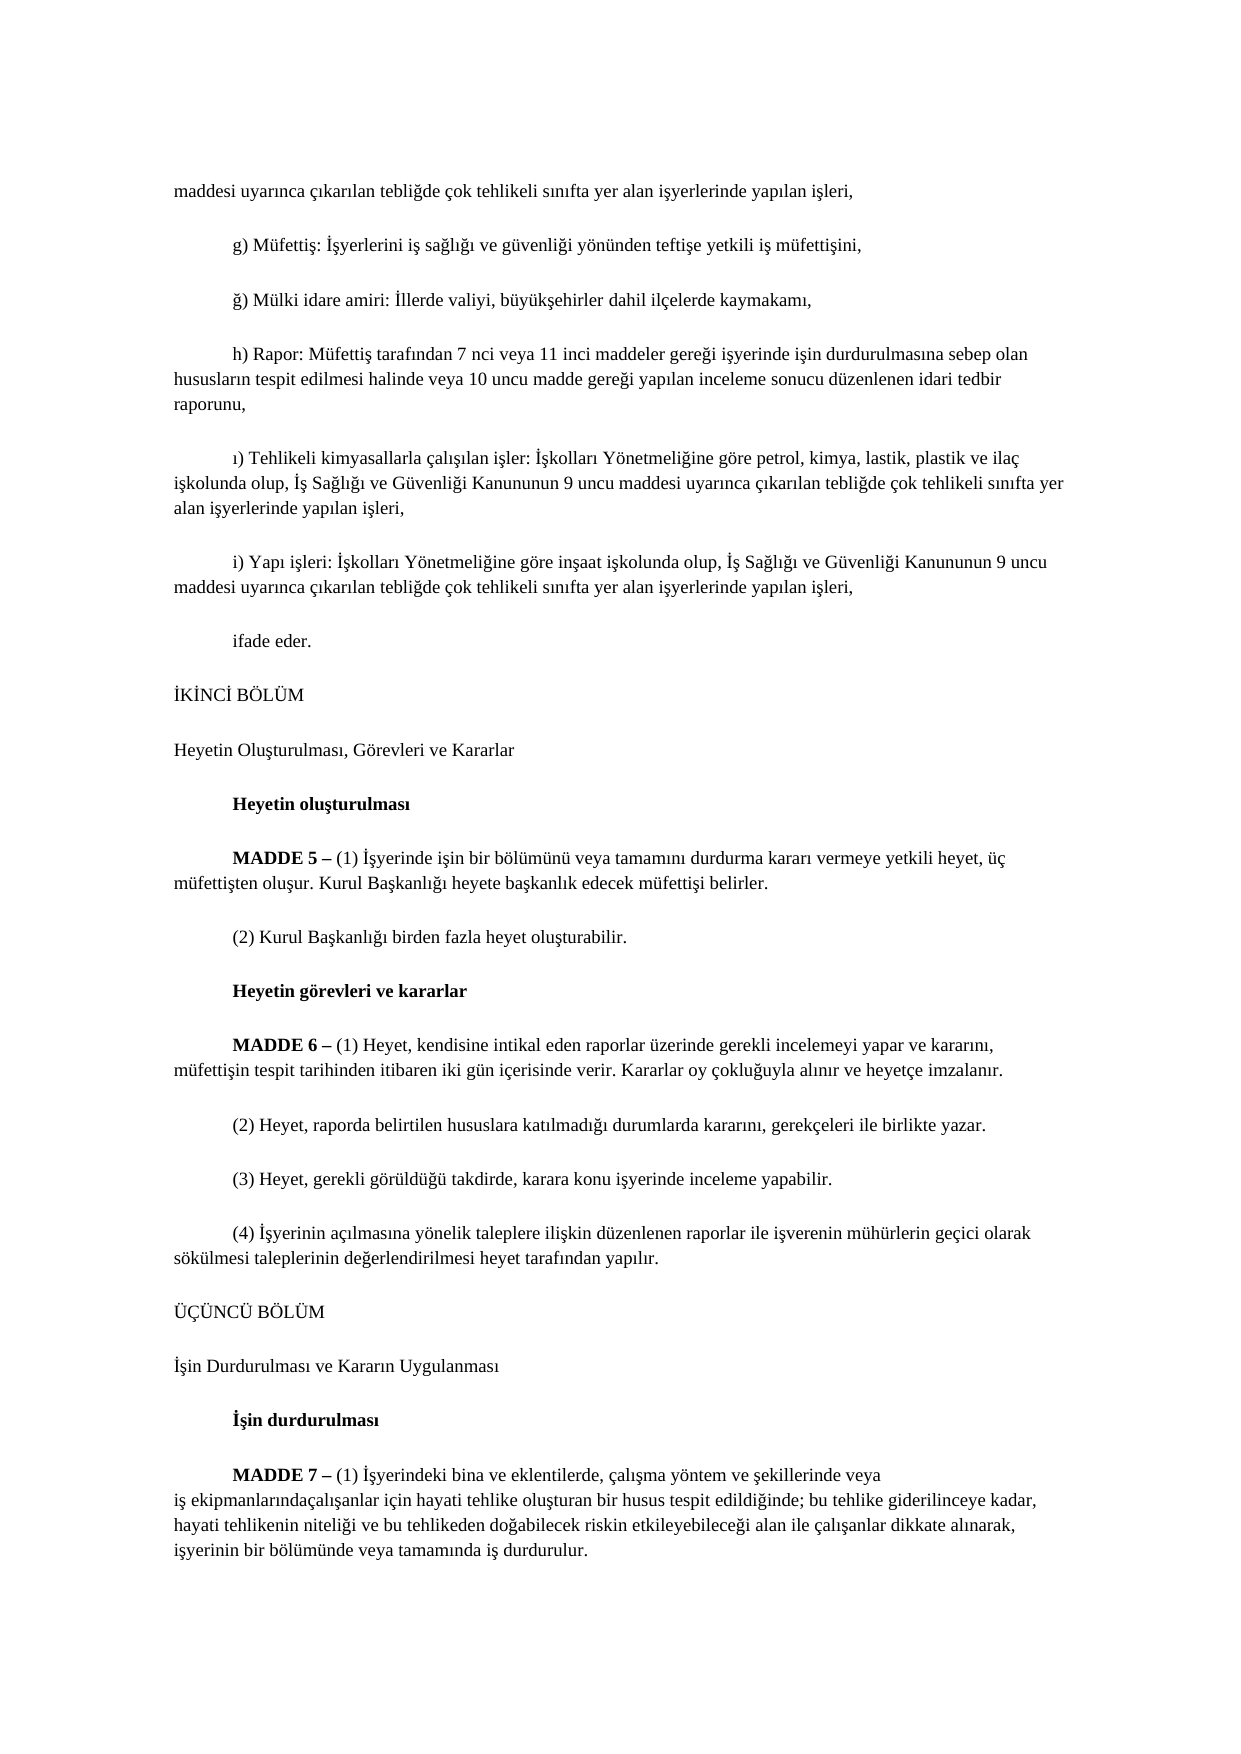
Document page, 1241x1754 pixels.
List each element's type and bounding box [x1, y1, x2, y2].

table_header [146, 148, 1094, 1589]
